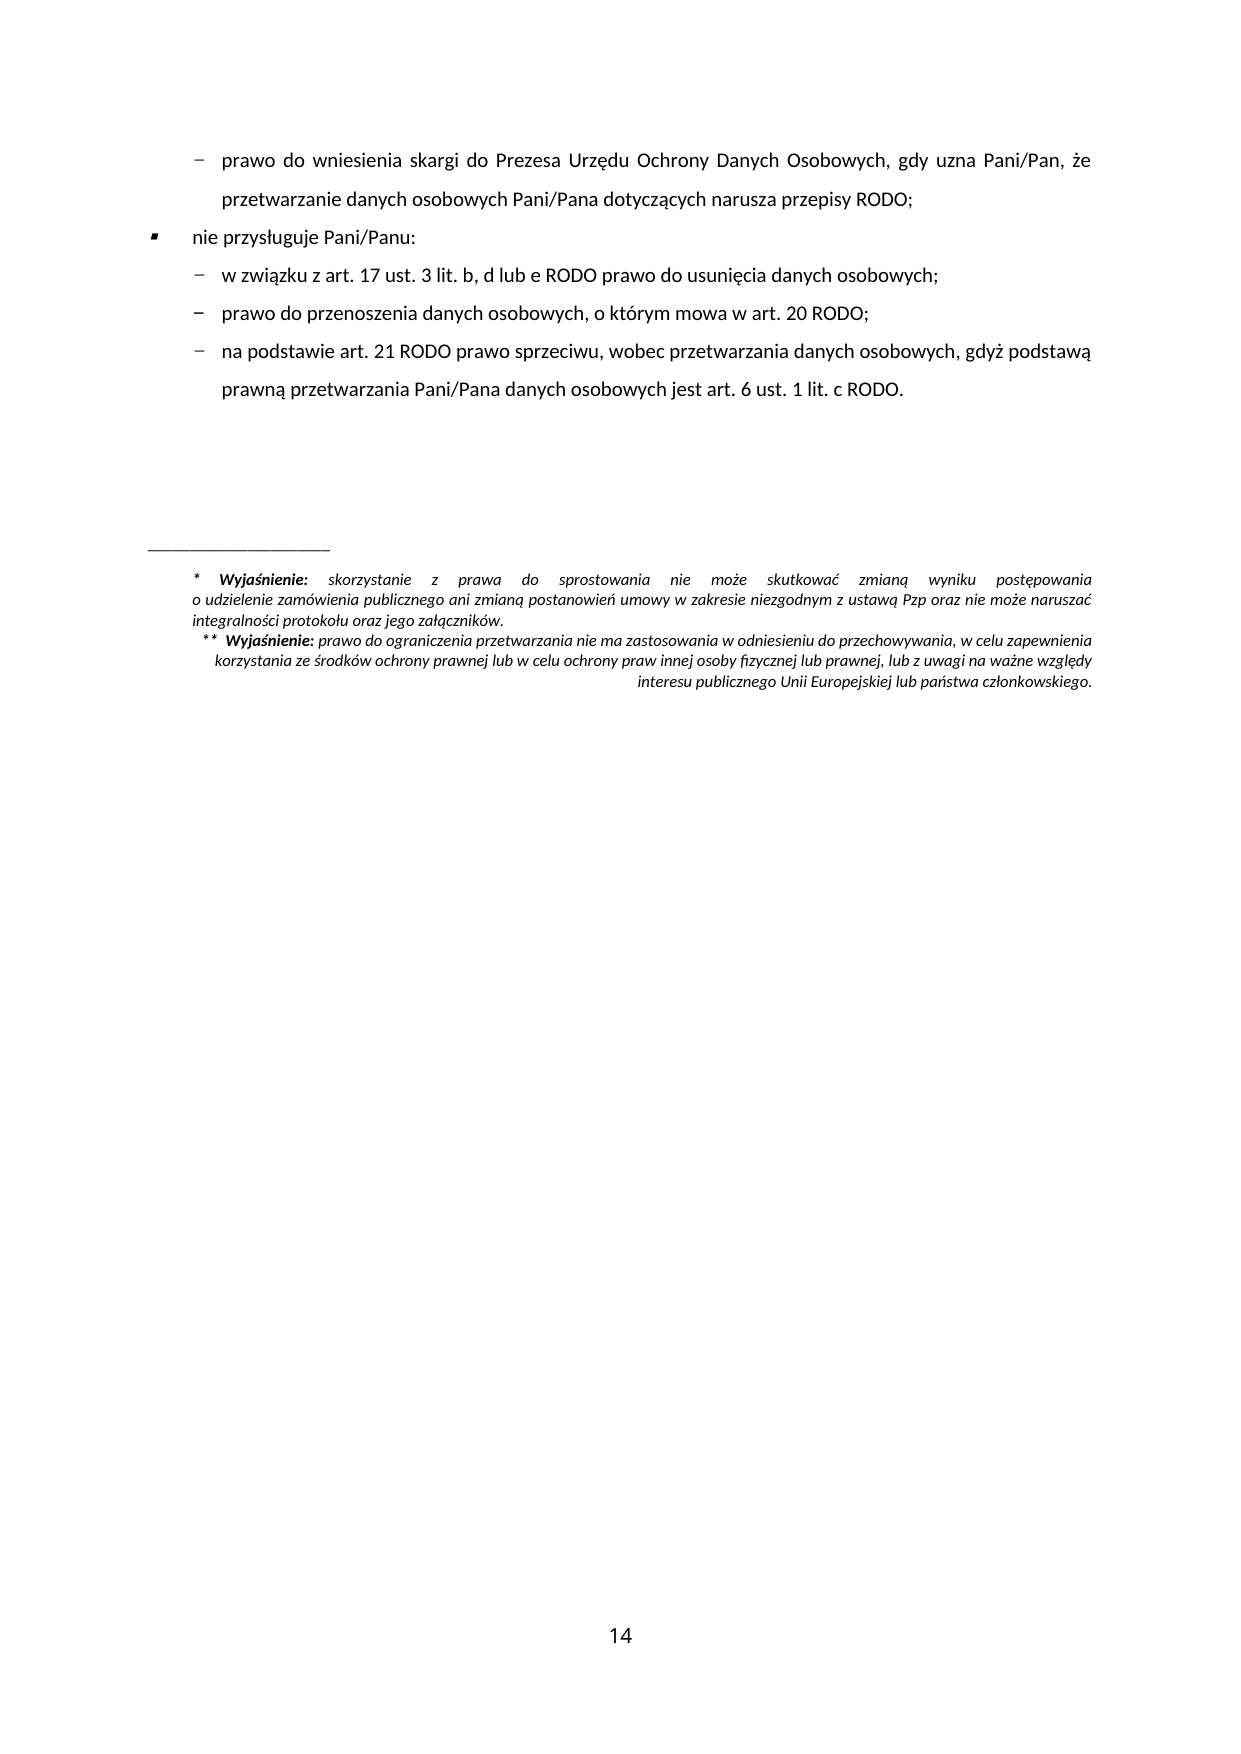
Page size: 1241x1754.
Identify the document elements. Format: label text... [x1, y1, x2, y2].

list na podstawie art. 21 RODO prawo sprzeciwu, wobec przetwarzania danych osobowych, gdyż podstawą prawną przetwarzania Pani/Pana danych osobowych jest art. 6 ust. 1 lit. c RODO. [192, 338, 1093, 402]
text ** Wyjaśnienie: prawo do ograniczenia przetwarzania nie ma zastosowania w odniesieniu do przechowywania, w celu zapewnienia korzystania ze środków ochrony prawnej lub w celu ochrony praw innej osoby fizycznej lub prawnej, lub z uwagi na ważne względy interesu publicznego Unii Europejskiej lub państwa członkowskiego. [192, 630, 1093, 691]
list * Wyjaśnienie: skorzystanie z prawa do sprostowania nie może skutkować zmianą wyniku postępowania o udzielenie zamówienia publicznego ani zmianą postanowień umowy w zakresie niezgodnym z ustawą Pzp oraz nie może naruszać integralności protokołu oraz jego załączników. [192, 569, 1093, 630]
text ______________________ [148, 533, 1093, 554]
list prawo do przenoszenia danych osobowych, o którym mowa w art. 20 RODO; [192, 300, 1093, 326]
list nie przysługuje Pani/Panu: [148, 224, 1093, 249]
list w związku z art. 17 ust. 3 lit. b, d lub e RODO prawo do usunięcia danych osobowych; [192, 262, 1093, 287]
list prawo do wniesienia skargi do Prezesa Urzędu Ochrony Danych Osobowych, gdy uzna Pani/Pan, że przetwarzanie danych osobowych Pani/Pana dotyczących narusza przepisy RODO; [192, 148, 1093, 211]
